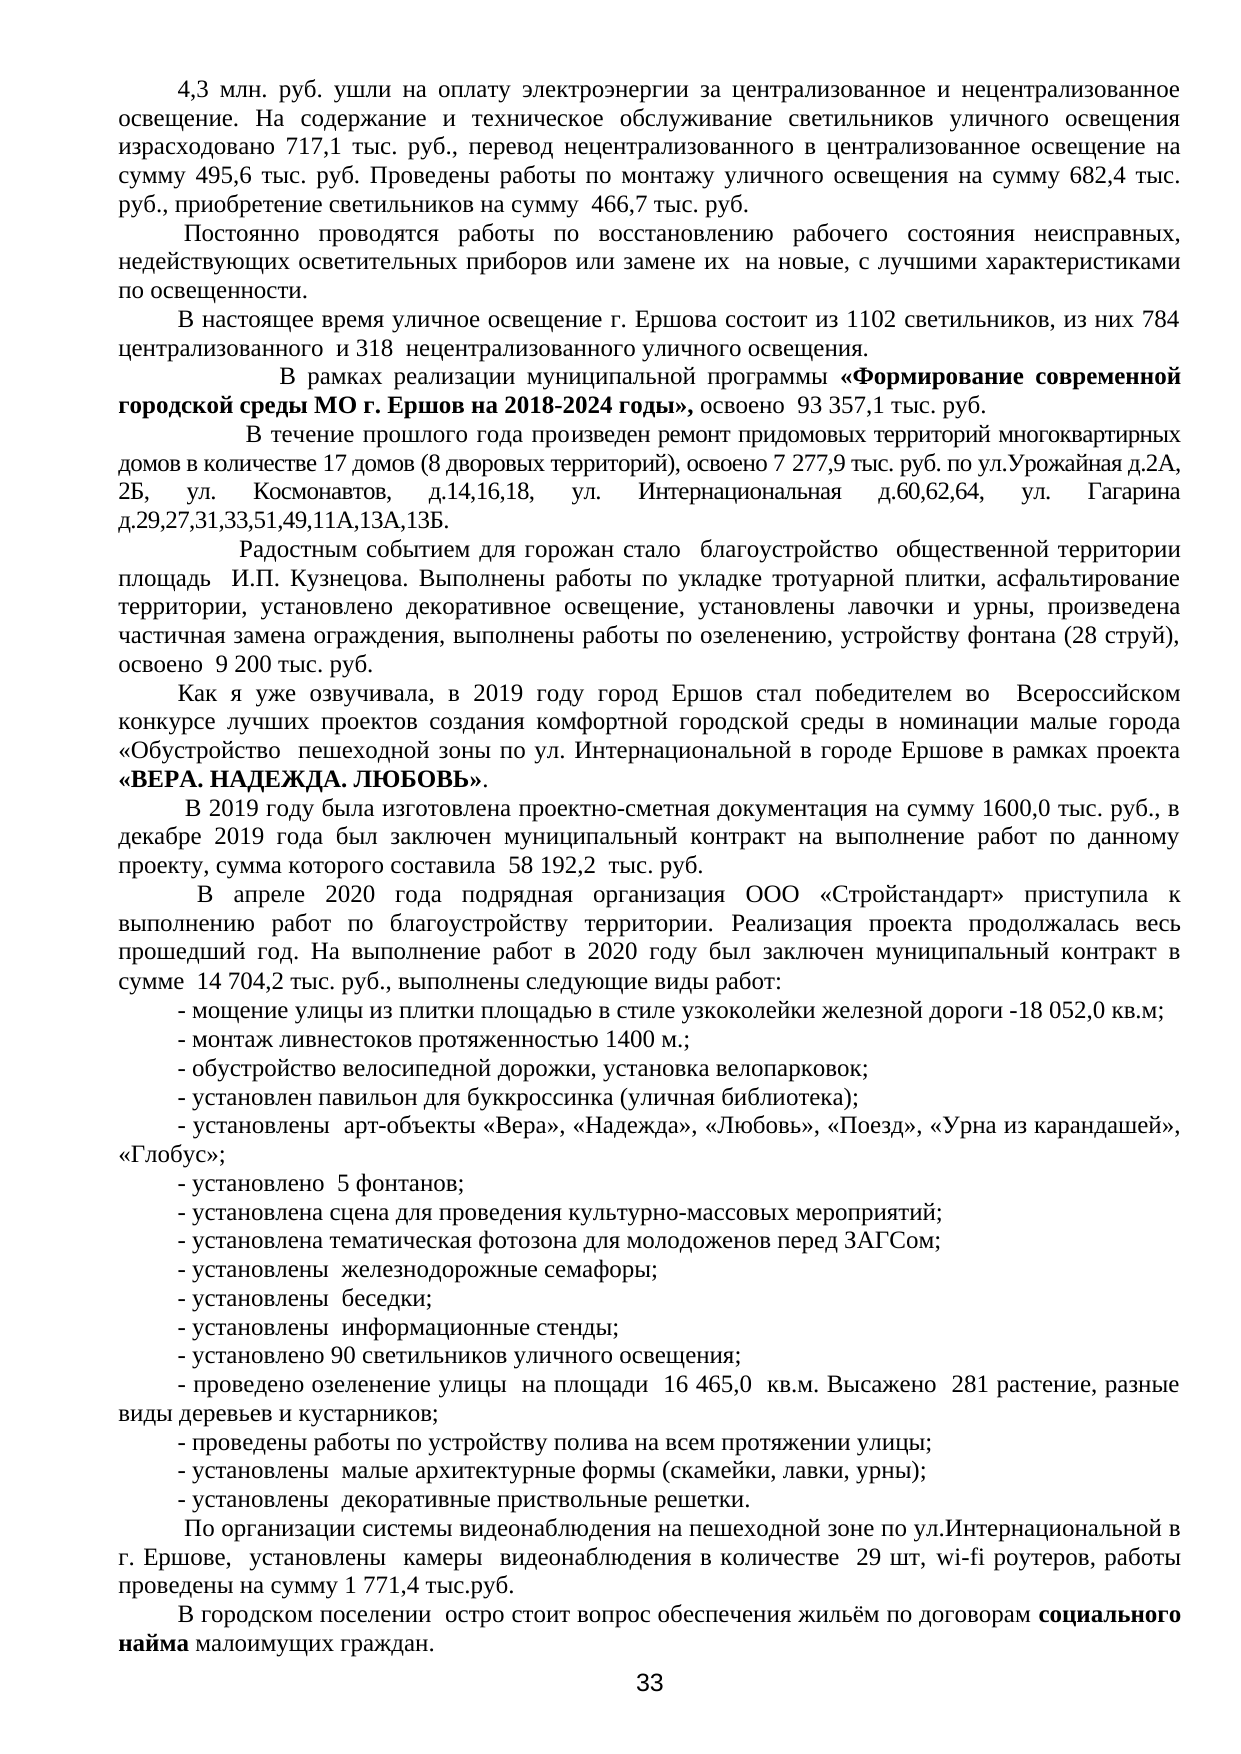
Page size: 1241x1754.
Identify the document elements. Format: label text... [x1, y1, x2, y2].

text - установлены арт-объекты «Вера», «Надежда», «Любовь», «Поезд», «Урна из карандашей», «Глобус»; [118, 1111, 1181, 1168]
text - монтаж ливнестоков протяженностью 1400 м.; [118, 1024, 1181, 1053]
text - мощение улицы из плитки площадью в стиле узкоколейки железной дороги -18 052,0 кв.м; [118, 996, 1181, 1024]
text - обустройство велосипедной дорожки, установка велопарковок; [118, 1053, 1181, 1082]
text - установлены беседки; [118, 1283, 1181, 1312]
text 4,3 млн. руб. ушли на оплату электроэнергии за централизованное и нецентрализованное освещение. На содержание и техническое обслуживание светильников уличного освещения израсходовано 717,1 тыс. руб., перевод нецентрализованного в централизованное освещение на сумму 495,6 тыс. руб. Проведены работы по монтажу уличного освещения на сумму 682,4 тыс. руб., приобретение светильников на сумму 466,7 тыс. руб. [118, 74, 1181, 218]
text - установлена сцена для проведения культурно-массовых мероприятий; [118, 1197, 1181, 1226]
text - установлены железнодорожные семафоры; [118, 1254, 1181, 1283]
text Как я уже озвучивала, в 2019 году город Ершов стал победителем во Всероссийском конкурсе лучших проектов создания комфортной городской среды в номинации малые города «Обустройство пешеходной зоны по ул. Интернациональной в городе Ершове в рамках проекта «ВЕРА. НАДЕЖДА. ЛЮБОВЬ». [118, 678, 1181, 793]
text - проведено озеленение улицы на площади 16 465,0 кв.м. Высажено 281 растение, разные виды деревьев и кустарников; [118, 1369, 1181, 1427]
text Радостным событием для горожан стало благоустройство общественной территории площадь И.П. Кузнецова. Выполнены работы по укладке тротуарной плитки, асфальтирование территории, установлено декоративное освещение, установлены лавочки и урны, произведена частичная замена ограждения, выполнены работы по озеленению, устройству фонтана (28 струй), освоено 9 200 тыс. руб. [118, 534, 1181, 678]
text В настоящее время уличное освещение г. Ершова состоит из 1102 светильников, из них 784 централизованного и 318 нецентрализованного уличного освещения. [118, 304, 1181, 361]
text В апреле 2020 года подрядная организация ООО «Стройстандарт» приступила к выполнению работ по благоустройству территории. Реализация проекта продолжалась весь прошедший год. На выполнение работ в 2020 году был заключен муниципальный контракт в сумме 14 704,2 тыс. руб., выполнены следующие виды работ: [118, 879, 1181, 996]
text В рамках реализации муниципальной программы «Формирование современной городской среды МО г. Ершов на 2018-2024 годы», освоено 93 357,1 тыс. руб. [118, 361, 1181, 419]
text - установлены малые архитектурные формы (скамейки, лавки, урны); [118, 1456, 1181, 1484]
text - установлено 90 светильников уличного освещения; [118, 1341, 1181, 1369]
text - установлено 5 фонтанов; [118, 1168, 1181, 1197]
text В 2019 году была изготовлена проектно-сметная документация на сумму 1600,0 тыс. руб., в декабре 2019 года был заключен муниципальный контракт на выполнение работ по данному проекту, сумма которого составила 58 192,2 тыс. руб. [118, 793, 1181, 879]
text Постоянно проводятся работы по восстановлению рабочего состояния неисправных, недействующих осветительных приборов или замене их на новые, с лучшими характеристиками по освещенности. [118, 218, 1181, 304]
text В городском поселении остро стоит вопрос обеспечения жильём по договорам социального найма малоимущих граждан. [118, 1599, 1181, 1657]
text - установлены декоративные приствольные решетки. [118, 1484, 1181, 1513]
text - проведены работы по устройству полива на всем протяжении улицы; [118, 1427, 1181, 1456]
text В течение прошлого года произведен ремонт придомовых территорий многоквартирных домов в количестве 17 домов (8 дворовых территорий), освоено 7 277,9 тыс. руб. по ул.Урожайная д.2А, 2Б, ул. Космонавтов, д.14,16,18, ул. Интернациональная д.60,62,64, ул. Гагарина д.29,27,31,33,51,49,11А,13А,13Б. [118, 419, 1181, 534]
text - установлены информационные стенды; [118, 1312, 1181, 1341]
text - установлена тематическая фотозона для молодоженов перед ЗАГСом; [118, 1226, 1181, 1254]
text По организации системы видеонаблюдения на пешеходной зоне по ул.Интернациональной в г. Ершове, установлены камеры видеонаблюдения в количестве 29 шт, wi-fi роутеров, работы проведены на сумму 1 771,4 тыс.руб. [118, 1513, 1181, 1599]
text - установлен павильон для буккроссинка (уличная библиотека); [118, 1082, 1181, 1111]
